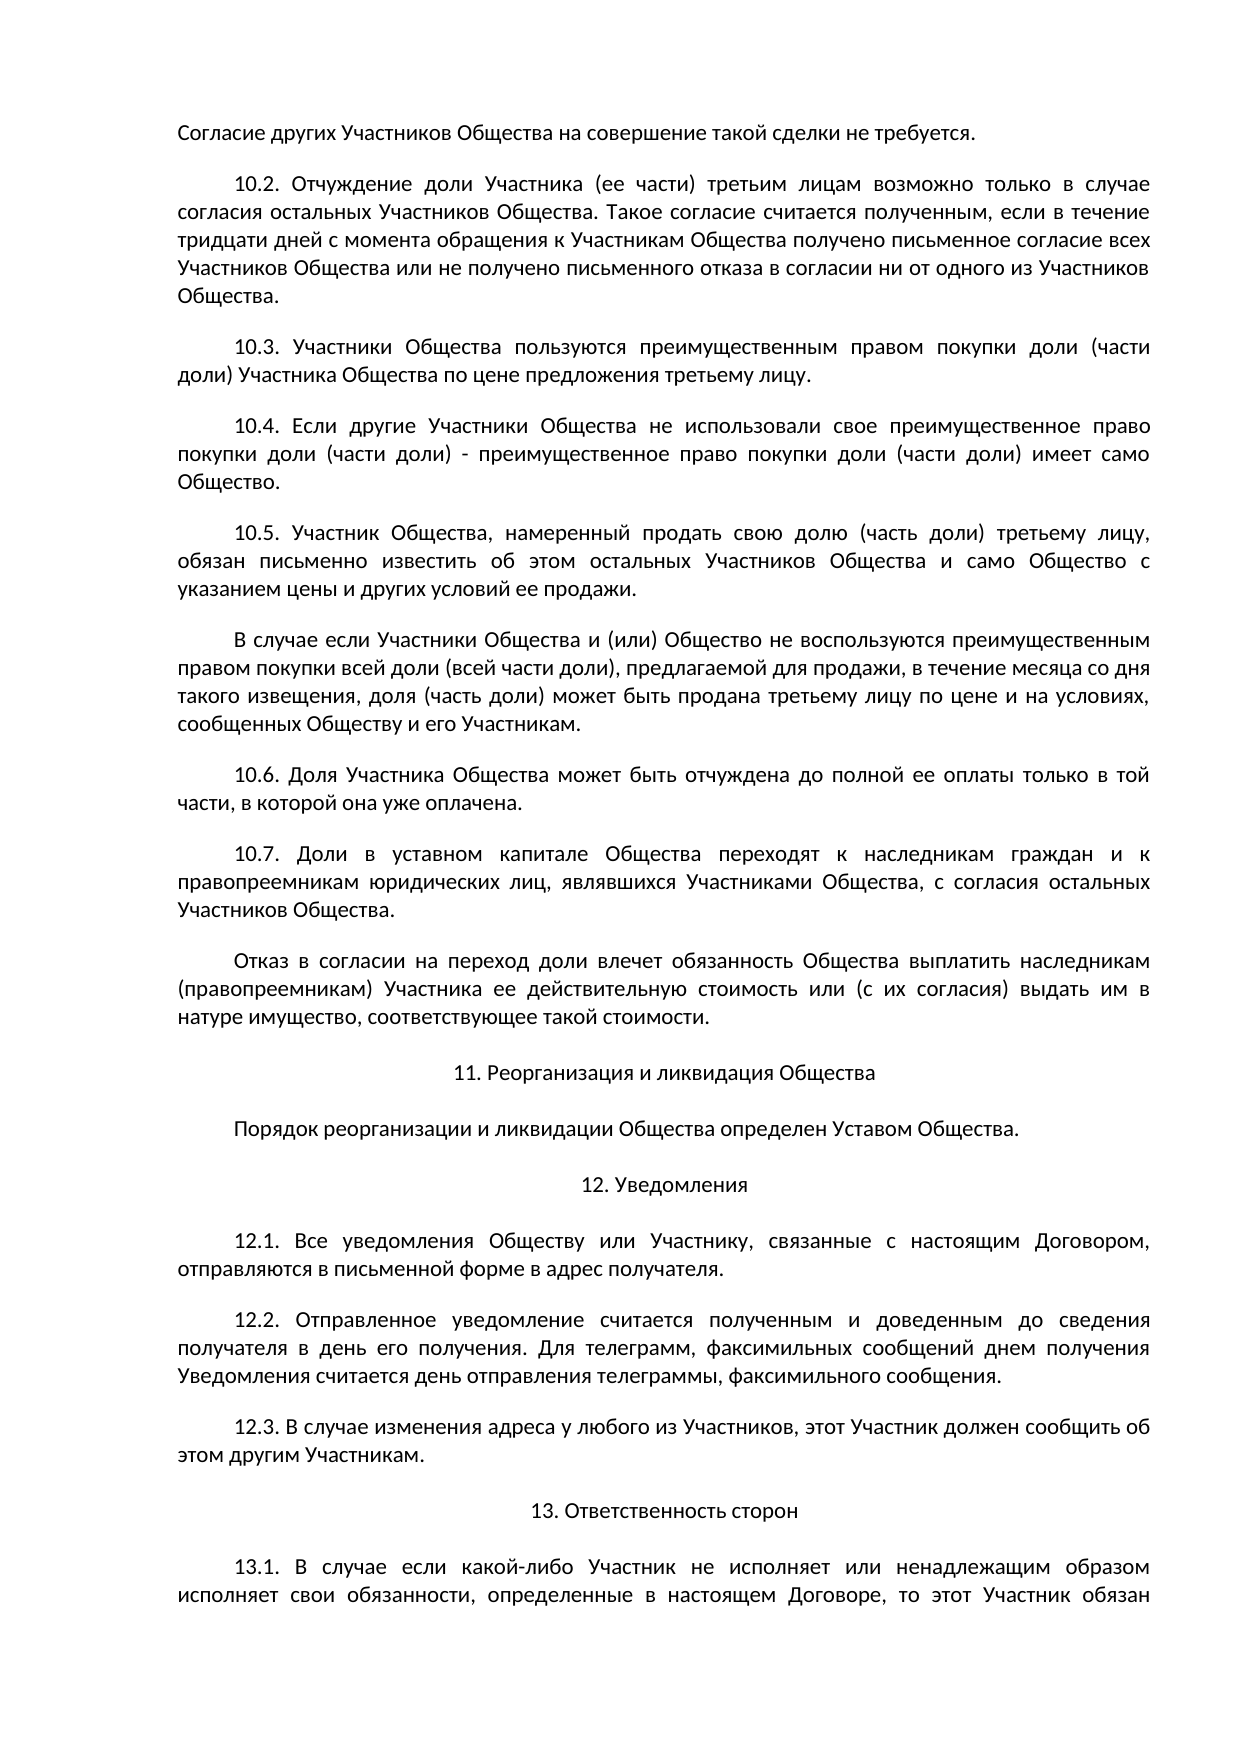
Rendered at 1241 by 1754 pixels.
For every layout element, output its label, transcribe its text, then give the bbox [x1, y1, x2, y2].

text 12. Уведомления [177, 1170, 1152, 1198]
text Отказ в согласии на переход доли влечет обязанность Общества выплатить наследникам (правопреемникам) Участника ее действительную стоимость или (с их согласия) выдать им в натуре имущество, соответствующее такой стоимости. [177, 946, 1152, 1030]
text 12.3. В случае изменения адреса у любого из Участников, этот Участник должен сообщить об этом другим Участникам. [177, 1412, 1152, 1468]
text 11. Реорганизация и ликвидация Общества [177, 1058, 1152, 1086]
text 12.1. Все уведомления Обществу или Участнику, связанные с настоящим Договором, отправляются в письменной форме в адрес получателя. [177, 1226, 1152, 1282]
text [177, 1552, 1152, 1608]
text 10.3. Участники Общества пользуются преимущественным правом покупки доли (части доли) Участника Общества по цене предложения третьему лицу. [177, 332, 1152, 388]
text В случае если Участники Общества и (или) Общество не воспользуются преимущественным правом покупки всей доли (всей части доли), предлагаемой для продажи, в течение месяца со дня такого извещения, доля (часть доли) может быть продана третьему лицу по цене и на условиях, сообщенных Обществу и его Участникам. [177, 625, 1152, 737]
text 10.5. Участник Общества, намеренный продать свою долю (часть доли) третьему лицу, обязан письменно известить об этом остальных Участников Общества и само Общество с указанием цены и других условий ее продажи. [177, 518, 1152, 602]
text 12.2. Отправленное уведомление считается полученным и доведенным до сведения получателя в день его получения. Для телеграмм, факсимильных сообщений днем получения Уведомления считается день отправления телеграммы, факсимильного сообщения. [177, 1305, 1152, 1389]
text 10.4. Если другие Участники Общества не использовали свое преимущественное право покупки доли (части доли) - преимущественное право покупки доли (части доли) имеет само Общество. [177, 411, 1152, 495]
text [177, 118, 1152, 146]
text 10.6. Доля Участника Общества может быть отчуждена до полной ее оплаты только в той части, в которой она уже оплачена. [177, 760, 1152, 816]
text 13. Ответственность сторон [177, 1496, 1152, 1524]
text 10.2. Отчуждение доли Участника (ее части) третьим лицам возможно только в случае согласия остальных Участников Общества. Такое согласие считается полученным, если в течение тридцати дней с момента обращения к Участникам Общества получено письменное согласие всех Участников Общества или не получено письменного отказа в согласии ни от одного из Участников Общества. [177, 169, 1152, 309]
text 10.7. Доли в уставном капитале Общества переходят к наследникам граждан и к правопреемникам юридических лиц, являвшихся Участниками Общества, с согласия остальных Участников Общества. [177, 839, 1152, 923]
text Порядок реорганизации и ликвидации Общества определен Уставом Общества. [177, 1114, 1152, 1142]
